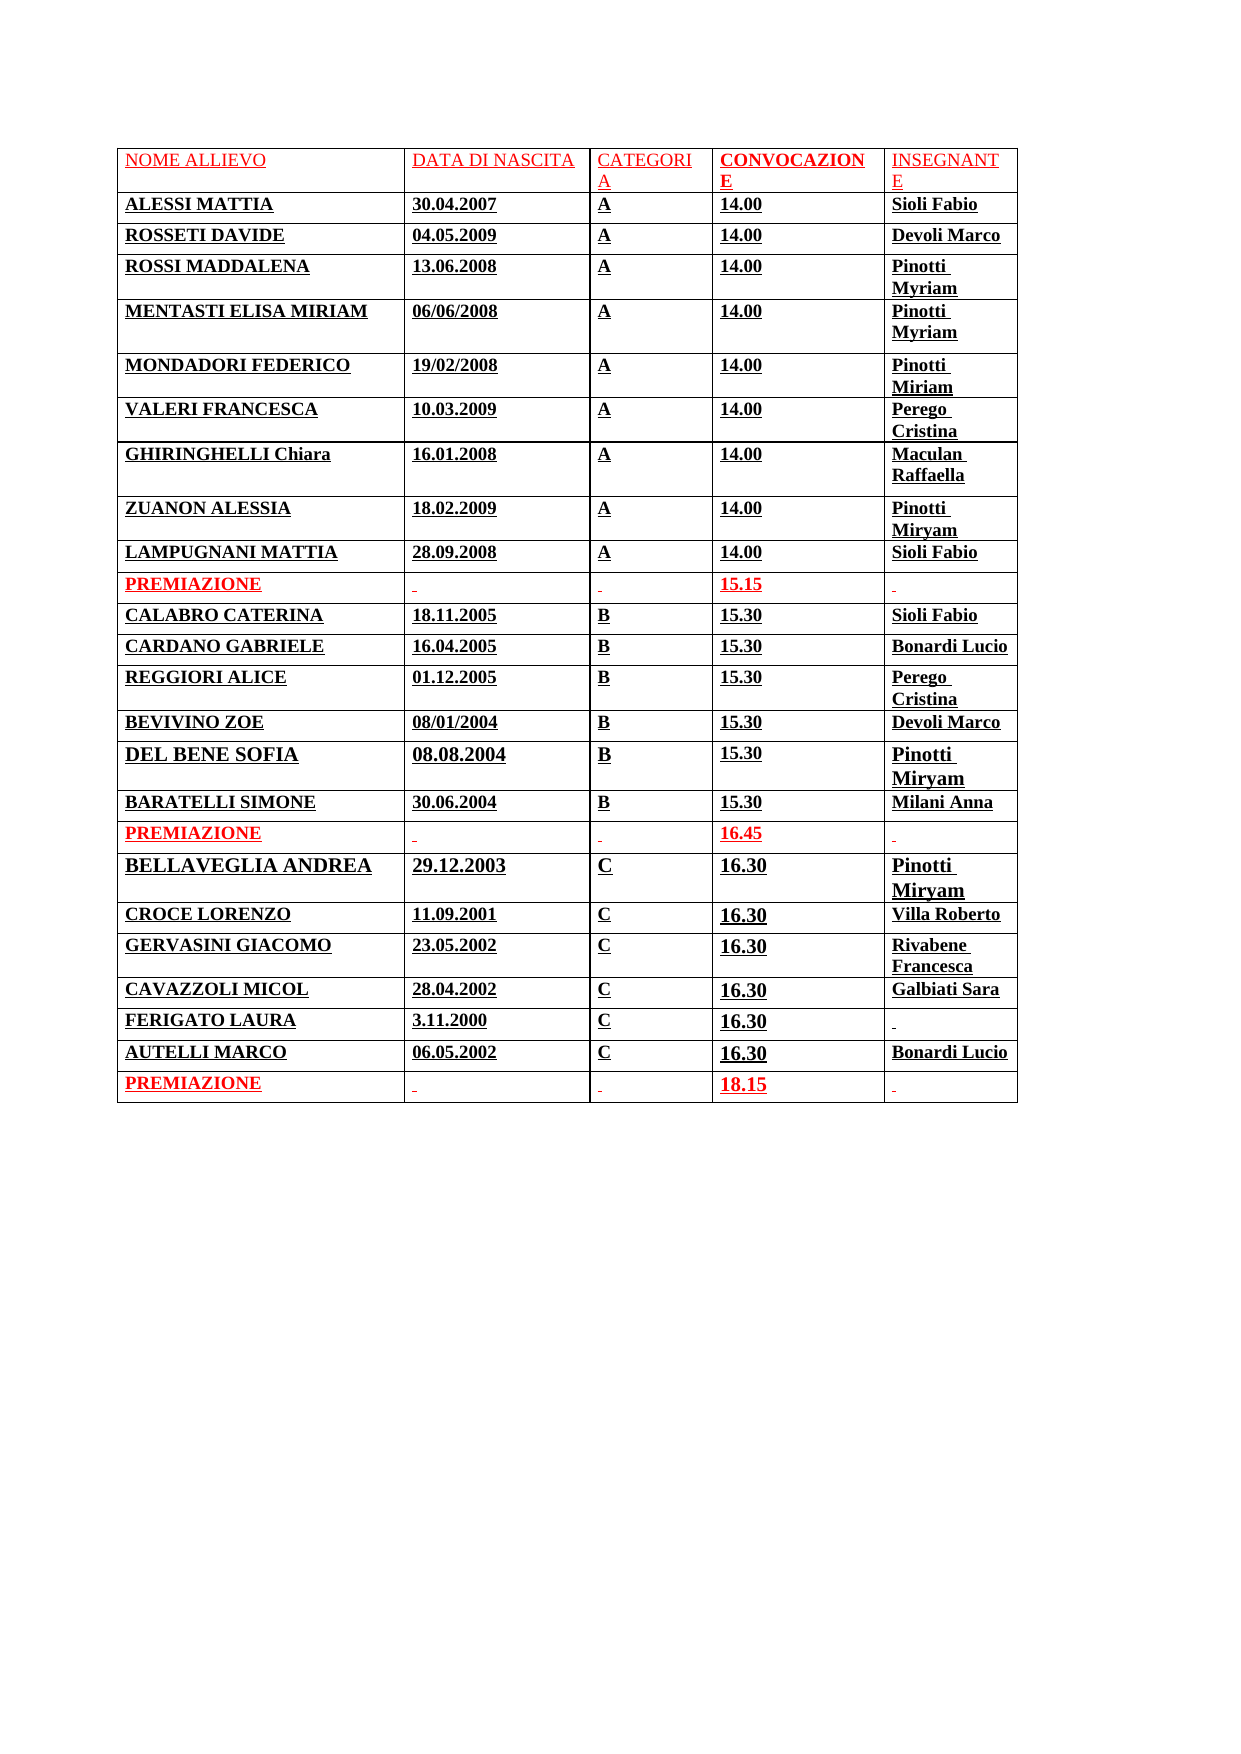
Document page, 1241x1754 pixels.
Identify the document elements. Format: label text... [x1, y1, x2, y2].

table_cell CALABRO CATERINA [118, 604, 404, 634]
table_cell Bonardi Lucio [885, 635, 1017, 665]
table_cell 08.08.2004 [405, 742, 589, 790]
table_cell A [591, 193, 712, 223]
table_cell 08/01/2004 [405, 711, 589, 741]
table_cell ALESSI MATTIA [118, 193, 404, 223]
table_cell 30.06.2004 [405, 791, 589, 821]
table_cell 06.05.2002 [405, 1041, 589, 1071]
table_cell A [591, 255, 712, 298]
table_header DATA DI NASCITA [405, 149, 589, 192]
table_cell A [591, 443, 712, 496]
table_cell 11.09.2001 [405, 903, 589, 933]
table_cell 23.05.2002 [405, 934, 589, 977]
table_cell 16.30 [713, 903, 884, 933]
table_cell C [591, 934, 712, 977]
table_cell GHIRINGHELLI Chiara [118, 443, 404, 496]
table_cell CARDANO GABRIELE [118, 635, 404, 665]
table_cell Perego Cristina [885, 666, 1017, 709]
table_cell 14.00 [713, 300, 884, 353]
table_cell Perego Cristina [885, 398, 1017, 441]
table_cell [405, 573, 589, 603]
table_cell BEVIVINO ZOE [118, 711, 404, 741]
table_cell [885, 573, 1017, 603]
table_cell Villa Roberto [885, 903, 1017, 933]
table_cell 14.00 [713, 354, 884, 397]
table_cell 3.11.2000 [405, 1009, 589, 1039]
table_cell Pinotti Myriam [885, 300, 1017, 353]
table_header INSEGNANTE [885, 149, 1017, 192]
table_cell CAVAZZOLI MICOL [118, 978, 404, 1008]
table_cell 14.00 [713, 224, 884, 254]
table_cell 16.30 [713, 1041, 884, 1071]
table_cell [405, 822, 589, 852]
table_cell MENTASTI ELISA MIRIAM [118, 300, 404, 353]
table_cell PREMIAZIONE [118, 573, 404, 603]
table_cell MONDADORI FEDERICO [118, 354, 404, 397]
table_cell ZUANON ALESSIA [118, 497, 404, 540]
table_cell C [591, 1009, 712, 1039]
table_cell 16.30 [713, 978, 884, 1008]
table_cell B [591, 604, 712, 634]
table_cell 14.00 [713, 497, 884, 540]
table_cell B [591, 635, 712, 665]
table_cell 15.30 [713, 742, 884, 790]
table_header CONVOCAZIONE [713, 149, 884, 192]
table_cell 15.30 [713, 711, 884, 741]
table_cell Sioli Fabio [885, 541, 1017, 572]
table_cell 14.00 [713, 443, 884, 496]
table_cell FERIGATO LAURA [118, 1009, 404, 1039]
table_cell 10.03.2009 [405, 398, 589, 441]
table_cell 15.15 [713, 573, 884, 603]
table_cell Galbiati Sara [885, 978, 1017, 1008]
table_cell Bonardi Lucio [885, 1041, 1017, 1071]
table_cell A [591, 398, 712, 441]
table_cell Devoli Marco [885, 711, 1017, 741]
table_cell 15.30 [713, 604, 884, 634]
table_cell 16.45 [713, 822, 884, 852]
table_cell 13.06.2008 [405, 255, 589, 298]
table_cell 29.12.2003 [405, 854, 589, 902]
table_cell 06/06/2008 [405, 300, 589, 353]
table_cell Pinotti Miryam [885, 497, 1017, 540]
table_cell [885, 822, 1017, 852]
table_cell B [591, 791, 712, 821]
table_cell C [591, 903, 712, 933]
table_cell 30.04.2007 [405, 193, 589, 223]
table_cell 16.01.2008 [405, 443, 589, 496]
table_cell Sioli Fabio [885, 193, 1017, 223]
table_cell 28.09.2008 [405, 541, 589, 572]
table_cell Milani Anna [885, 791, 1017, 821]
table_cell Sioli Fabio [885, 604, 1017, 634]
table_cell Pinotti Miryam [885, 854, 1017, 902]
table_cell A [591, 497, 712, 540]
table_cell [591, 822, 712, 852]
table_cell B [591, 711, 712, 741]
table_cell 15.30 [713, 666, 884, 709]
table_cell A [591, 541, 712, 572]
table_header CATEGORIA [591, 149, 712, 192]
table_cell 18.15 [713, 1072, 884, 1102]
table_cell Maculan Raffaella [885, 443, 1017, 496]
table_cell 18.02.2009 [405, 497, 589, 540]
table_cell A [591, 224, 712, 254]
table_cell PREMIAZIONE [118, 822, 404, 852]
table_cell BARATELLI SIMONE [118, 791, 404, 821]
table_cell PREMIAZIONE [118, 1072, 404, 1102]
table_cell B [591, 666, 712, 709]
table_cell VALERI FRANCESCA [118, 398, 404, 441]
table_cell [885, 1009, 1017, 1039]
table_cell Devoli Marco [885, 224, 1017, 254]
table_cell B [591, 742, 712, 790]
table_cell ROSSI MADDALENA [118, 255, 404, 298]
table_cell 28.04.2002 [405, 978, 589, 1008]
table_cell GERVASINI GIACOMO [118, 934, 404, 977]
table_cell Pinotti Myriam [885, 255, 1017, 298]
table_cell Pinotti Miryam [885, 742, 1017, 790]
table_header NOME ALLIEVO [118, 149, 404, 192]
table_cell LAMPUGNANI MATTIA [118, 541, 404, 572]
table_cell 16.04.2005 [405, 635, 589, 665]
table_cell C [591, 1041, 712, 1071]
table_cell 14.00 [713, 193, 884, 223]
table_cell 15.30 [713, 791, 884, 821]
table_cell [591, 573, 712, 603]
table_cell REGGIORI ALICE [118, 666, 404, 709]
table_cell [591, 1072, 712, 1102]
table_cell CROCE LORENZO [118, 903, 404, 933]
table_cell ROSSETI DAVIDE [118, 224, 404, 254]
table_cell A [591, 300, 712, 353]
table_cell 19/02/2008 [405, 354, 589, 397]
table_cell 14.00 [713, 398, 884, 441]
table_cell C [591, 854, 712, 902]
table_cell AUTELLI MARCO [118, 1041, 404, 1071]
table_cell [405, 1072, 589, 1102]
table_cell 04.05.2009 [405, 224, 589, 254]
table_cell BELLAVEGLIA ANDREA [118, 854, 404, 902]
table_cell 14.00 [713, 255, 884, 298]
table_cell A [591, 354, 712, 397]
table_cell 16.30 [713, 934, 884, 977]
table_cell 18.11.2005 [405, 604, 589, 634]
table_cell 16.30 [713, 854, 884, 902]
table_cell 14.00 [713, 541, 884, 572]
table_cell C [591, 978, 712, 1008]
table_cell Rivabene Francesca [885, 934, 1017, 977]
table_cell 16.30 [713, 1009, 884, 1039]
table_cell 15.30 [713, 635, 884, 665]
table_cell [885, 1072, 1017, 1102]
table_cell Pinotti Miriam [885, 354, 1017, 397]
table_cell DEL BENE SOFIA [118, 742, 404, 790]
table_cell 01.12.2005 [405, 666, 589, 709]
